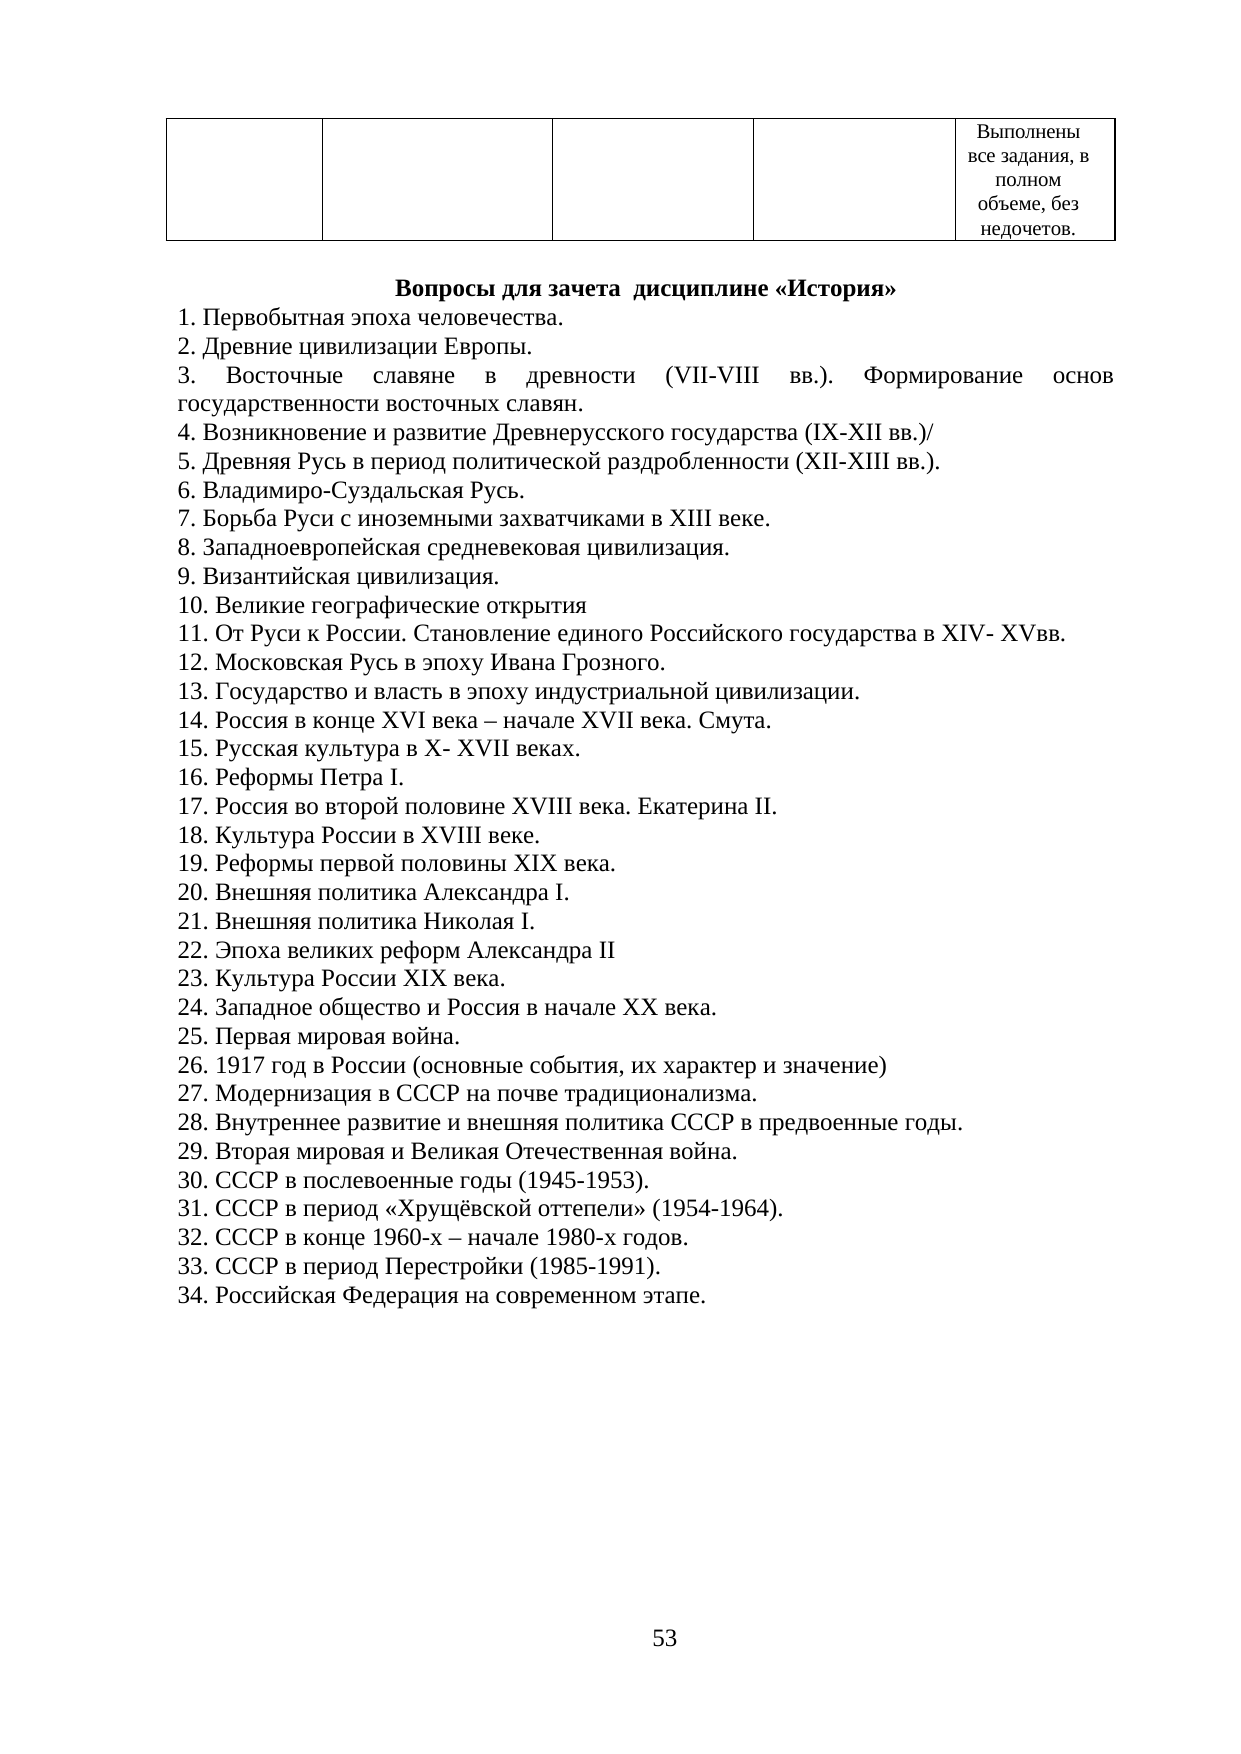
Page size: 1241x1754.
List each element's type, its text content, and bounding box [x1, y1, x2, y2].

text 24. Западное общество и Россия в начале XX века. [177, 992, 1115, 1021]
text 14. Россия в конце XVI века – начале XVII века. Смута. [177, 705, 1115, 733]
text 19. Реформы первой половины XIX века. [177, 848, 1115, 877]
text 18. Культура России в XVIII веке. [177, 820, 1115, 848]
text 5. Древняя Русь в период политической раздробленности (XII-XIII вв.). [177, 446, 1115, 475]
text 27. Модернизация в СССР на почве традиционализма. [177, 1078, 1115, 1107]
text 11. От Руси к России. Становление единого Российского государства в XIV- XVвв. [177, 618, 1152, 647]
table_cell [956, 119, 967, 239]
text 7. Борьба Руси с иноземными захватчиками в XIII веке. [177, 503, 1115, 532]
text 29. Вторая мировая и Великая Отечественная война. [177, 1136, 1115, 1165]
text 6. Владимиро-Суздальская Русь. [177, 475, 1115, 503]
text 28. Внутреннее развитие и внешняя политика СССР в предвоенные годы. [177, 1107, 1115, 1136]
text 32. СССР в конце 1960-х – начале 1980-х годов. [177, 1222, 1115, 1251]
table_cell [754, 119, 955, 239]
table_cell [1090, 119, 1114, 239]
text 8. Западноевропейская средневековая цивилизация. [177, 532, 1115, 561]
text 9. Византийская цивилизация. [177, 561, 1115, 590]
text 2. Древние цивилизации Европы. [177, 331, 1115, 360]
text 3. Восточные славяне в древности (VII-VIII вв.). Формирование основ государственности восточных славян. [177, 360, 1115, 417]
text Вопросы для зачета дисциплине «История» [177, 273, 1115, 302]
text 13. Государство и власть в эпоху индустриальной цивилизации. [177, 676, 1115, 705]
text 21. Внешняя политика Николая I. [177, 906, 1115, 935]
text 17. Россия во второй половине XVIII века. Екатерина II. [177, 791, 1115, 820]
text 31. СССР в период «Хрущёвской оттепели» (1954-1964). [177, 1193, 1115, 1222]
text 15. Русская культура в X- XVII веках. [177, 733, 1115, 762]
text 33. СССР в период Перестройки (1985-1991). [177, 1251, 1115, 1280]
text 4. Возникновение и развитие Древнерусского государства (IX-XII вв.)/ [177, 417, 1115, 446]
text 23. Культура России XIX века. [177, 963, 1115, 992]
text 10. Великие географические открытия [177, 590, 1115, 618]
text 16. Реформы Петра I. [177, 762, 1115, 791]
text 12. Московская Русь в эпоху Ивана Грозного. [177, 647, 1115, 676]
text 30. СССР в послевоенные годы (1945-1953). [177, 1165, 1115, 1193]
text 22. Эпоха великих реформ Александра II [177, 935, 1115, 963]
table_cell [167, 119, 322, 239]
text 34. Российская Федерация на современном этапе. [177, 1280, 1115, 1308]
text 26. 1917 год в России (основные события, их характер и значение) [177, 1050, 1115, 1078]
text 25. Первая мировая война. [177, 1021, 1115, 1050]
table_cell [323, 119, 552, 239]
text 1. Первобытная эпоха человечества. [177, 302, 1115, 331]
text 20. Внешняя политика Александра I. [177, 877, 1115, 906]
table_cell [553, 119, 753, 239]
